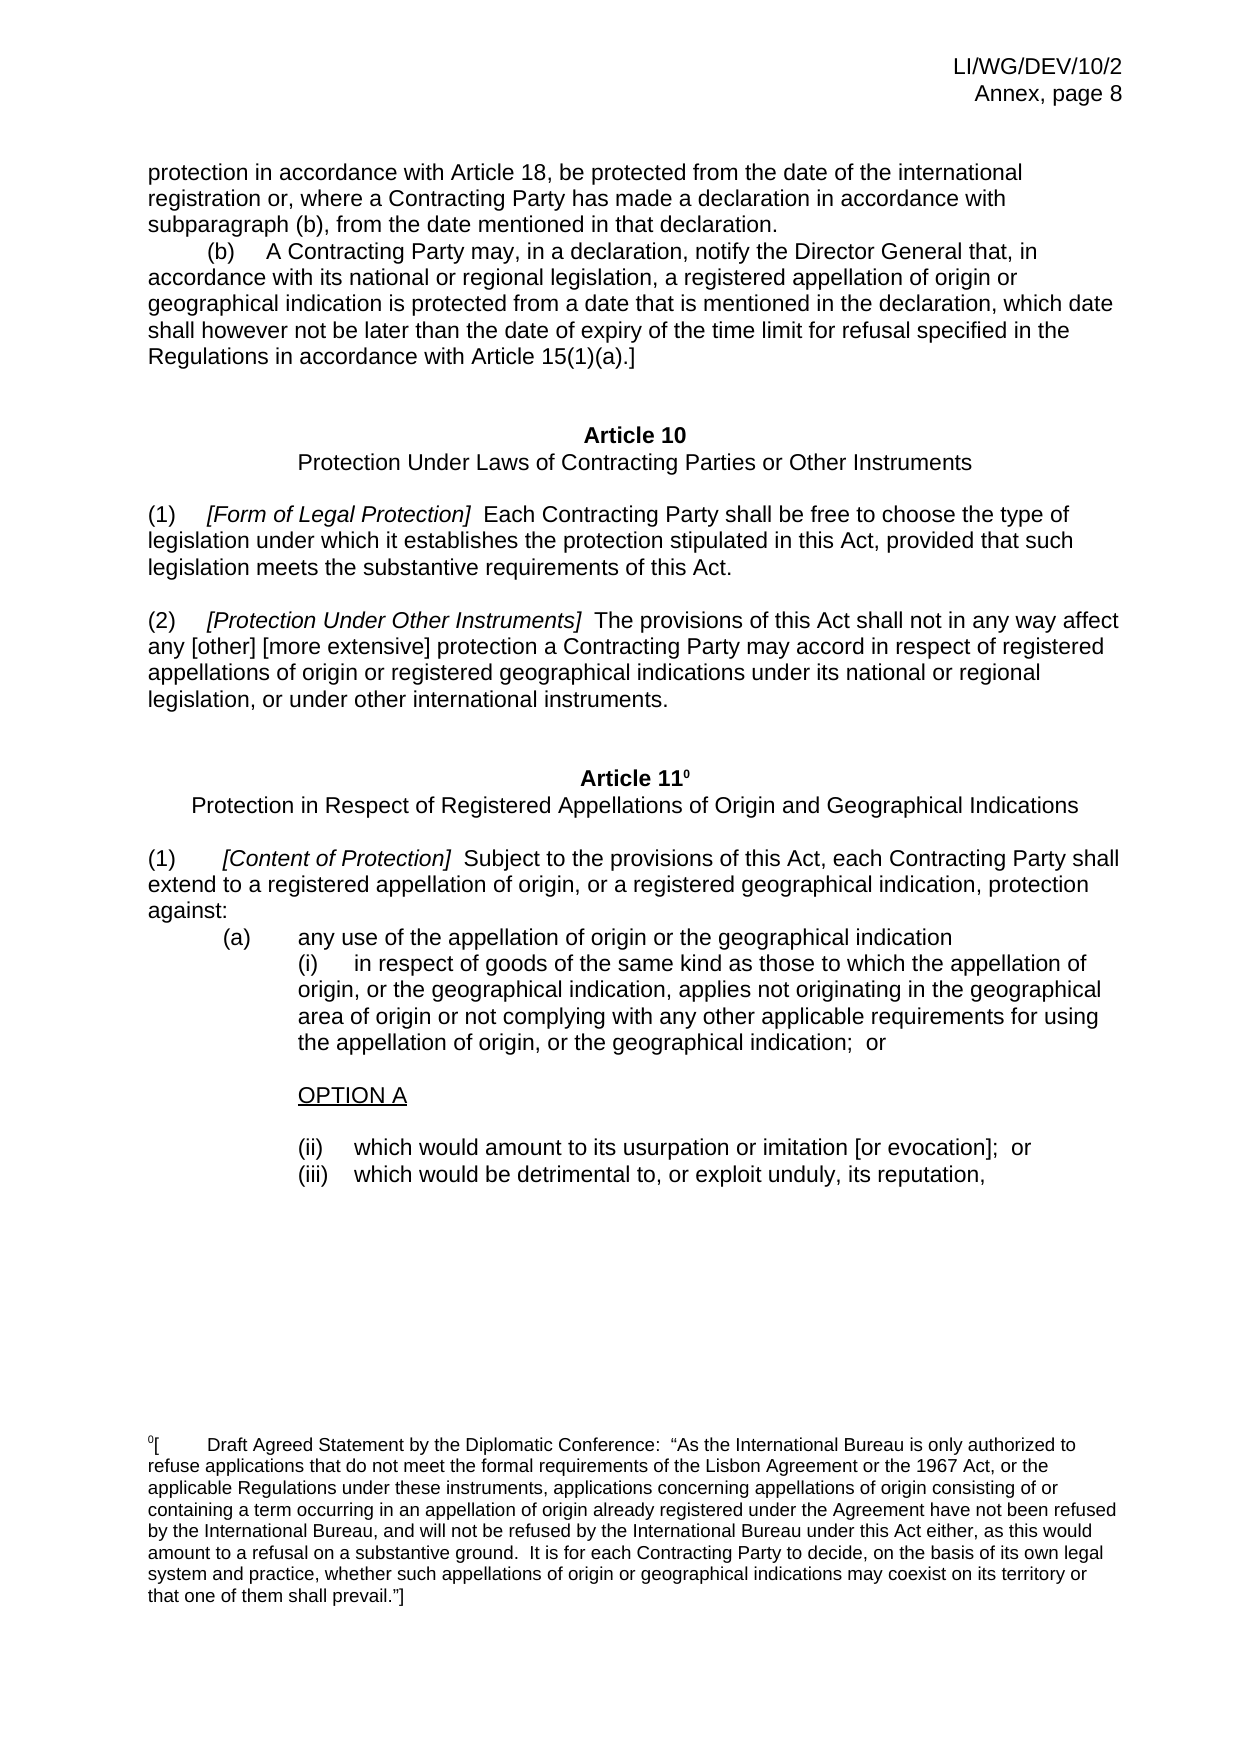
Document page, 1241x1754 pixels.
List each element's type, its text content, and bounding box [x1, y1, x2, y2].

text Article 10 [148, 422, 1122, 448]
text (i) in respect of goods of the same kind as those to which the appellation of origin, or the geographical indication, applies not originating in the geographical area of origin or not complying with any other applicable requirements for using the appellation of origin, or the geographical indication; or [298, 950, 1122, 1055]
text (a) any use of the appellation of origin or the geographical indication [148, 923, 1122, 950]
text Protection Under Laws of Contracting Parties or Other Instruments [148, 448, 1122, 475]
text (ii) which would amount to its usurpation or imitation [or evocation]; or [148, 1134, 1122, 1161]
text (1) [Form of Legal Protection] Each Contracting Party shall be free to choose the type of legislation under which it establishes the protection stipulated in this Act, provided that such legislation meets the substantive requirements of this Act. [148, 501, 1122, 580]
text (b) A Contracting Party may, in a declaration, notify the Director General that, in accordance with its national or regional legislation, a registered appellation of origin or geographical indication is protected from a date that is mentioned in the declaration, which date shall however not be later than the date of expiry of the time limit for refusal specified in the Regulations in accordance with Article 15(1)(a).] [148, 238, 1122, 369]
text (2) [Protection Under Other Instruments] The provisions of this Act shall not in any way affect any [other] [more extensive] protection a Contracting Party may accord in respect of registered appellations of origin or registered geographical indications under its national or regional legislation, or under other international instruments. [148, 607, 1122, 712]
text OPTION A [148, 1082, 1122, 1108]
text Article 11 [148, 765, 1122, 792]
text (iii) which would be detrimental to, or exploit unduly, its reputation, [119, 1161, 1122, 1187]
text Protection in Respect of Registered Appellations of Origin and Geographical Indications [148, 792, 1122, 818]
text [148, 158, 1122, 238]
text (1) [Content of Protection] Subject to the provisions of this Act, each Contracting Party shall extend to a registered appellation of origin, or a registered geographical indication, protection against: [148, 844, 1122, 923]
